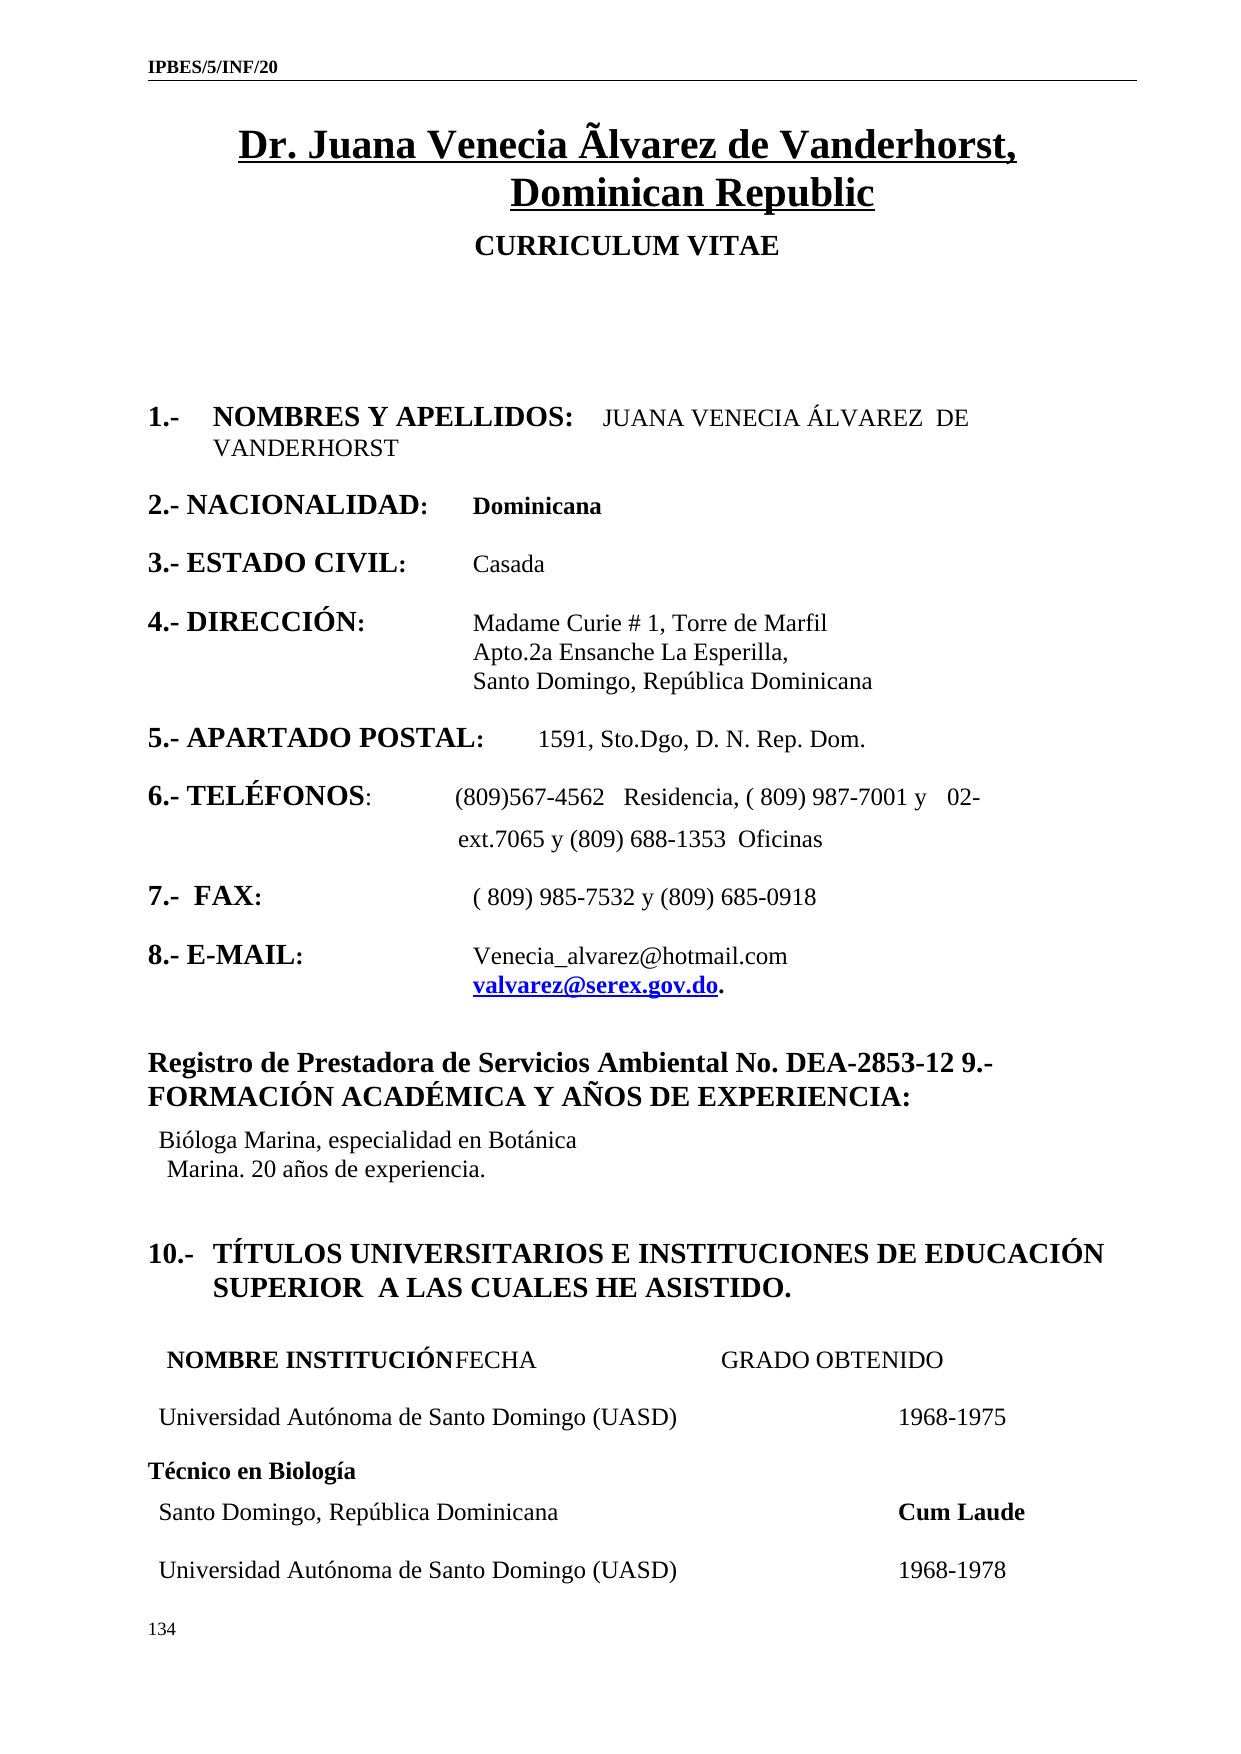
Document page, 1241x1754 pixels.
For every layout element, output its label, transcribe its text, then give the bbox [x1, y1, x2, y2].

text ext.7065 y (809) 688-1353 Oficinas [458, 824, 1126, 853]
subtitle 4.- DIRECCIÓN: Madame Curie # 1, Torre de Marfil [148, 604, 1127, 637]
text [158, 1497, 1126, 1526]
text NOMBRE INSTITUCIÓN FECHA GRADO OBTENIDO [158, 1345, 1125, 1373]
subtitle Registro de Prestadora de Servicios Ambiental No. DEA-2853-12 9.- FORMACIÓN ACADÉMICA Y AÑOS DE EXPERIENCIA: [148, 1046, 1127, 1113]
subtitle Técnico en Biología [148, 1456, 1126, 1485]
text valvarez@serex.gov.do. [473, 970, 1126, 999]
text Dr. Juana Venecia Ãlvarez de Vanderhorst, Dominican Republic [148, 119, 1107, 215]
subtitle 2.- NACIONALIDAD: Dominicana [148, 487, 1127, 520]
subtitle 3.- ESTADO CIVIL: Casada [148, 545, 1127, 579]
subtitle 1.- NOMBRES Y APELLIDOS: JUANA VENECIA ÁLVAREZ DE VANDERHORST [148, 399, 1127, 462]
subtitle 7.- FAX: ( 809) 985-7532 y (809) 685-0918 [148, 878, 1127, 912]
subtitle 5.- APARTADO POSTAL: 1591, Sto.Dgo, D. N. Rep. Dom. [148, 720, 1127, 753]
text Universidad Autónoma de Santo Domingo (UASD) 1968-1978 [158, 1555, 1126, 1583]
subtitle CURRICULUM VITAE [441, 228, 813, 261]
text 6.- TELÉFONOS: (809)567-4562 Residencia, ( 809) 987-7001 y 02- [148, 778, 1126, 812]
subtitle 8.- E-MAIL: Venecia_alvarez@hotmail.com [148, 937, 1127, 970]
text Universidad Autónoma de Santo Domingo (UASD) 1968-1975 [158, 1402, 1126, 1431]
subtitle 10.- TÍTULOS UNIVERSITARIOS E INSTITUCIONES DE EDUCACIÓN SUPERIOR A LAS CUALES HE ASISTIDO. [148, 1236, 1127, 1303]
text Bióloga Marina, especialidad en Botánica Marina. 20 años de experiencia. [158, 1125, 660, 1183]
text Apto.2a Ensanche La Esperilla, Santo Domingo, República Dominicana [473, 637, 1126, 695]
